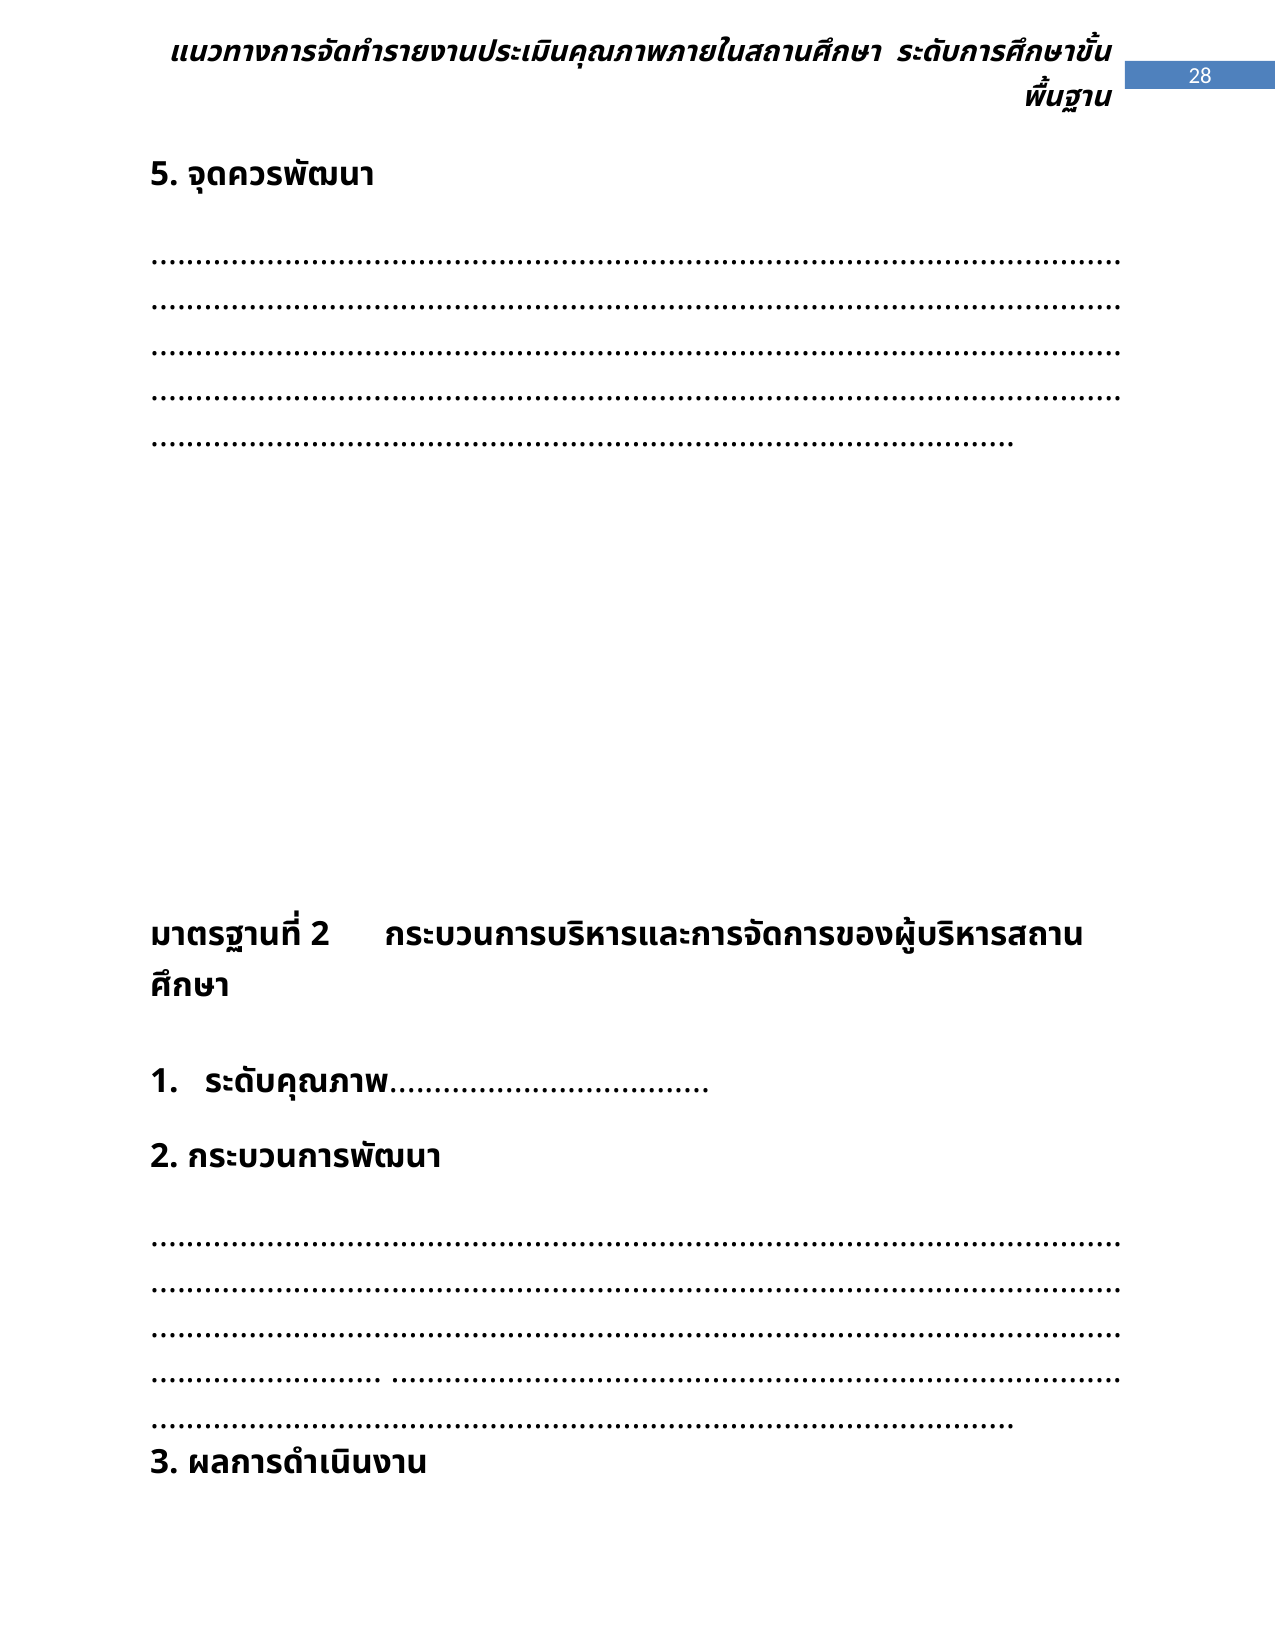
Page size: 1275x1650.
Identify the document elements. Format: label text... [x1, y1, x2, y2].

text 3. ผลการดำเนินงาน [150, 1438, 1125, 1489]
text 5. จุดควรพัฒนา [150, 150, 1125, 201]
text มาตรฐานที่ 2 กระบวนการบริหารและการจัดการของผู้บริหารสถานศึกษา [150, 910, 1125, 1011]
text 2. กระบวนการพัฒนา [150, 1132, 1125, 1183]
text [150, 201, 1125, 456]
text 1. ระดับคุณภาพ.................................... [150, 1056, 1125, 1107]
